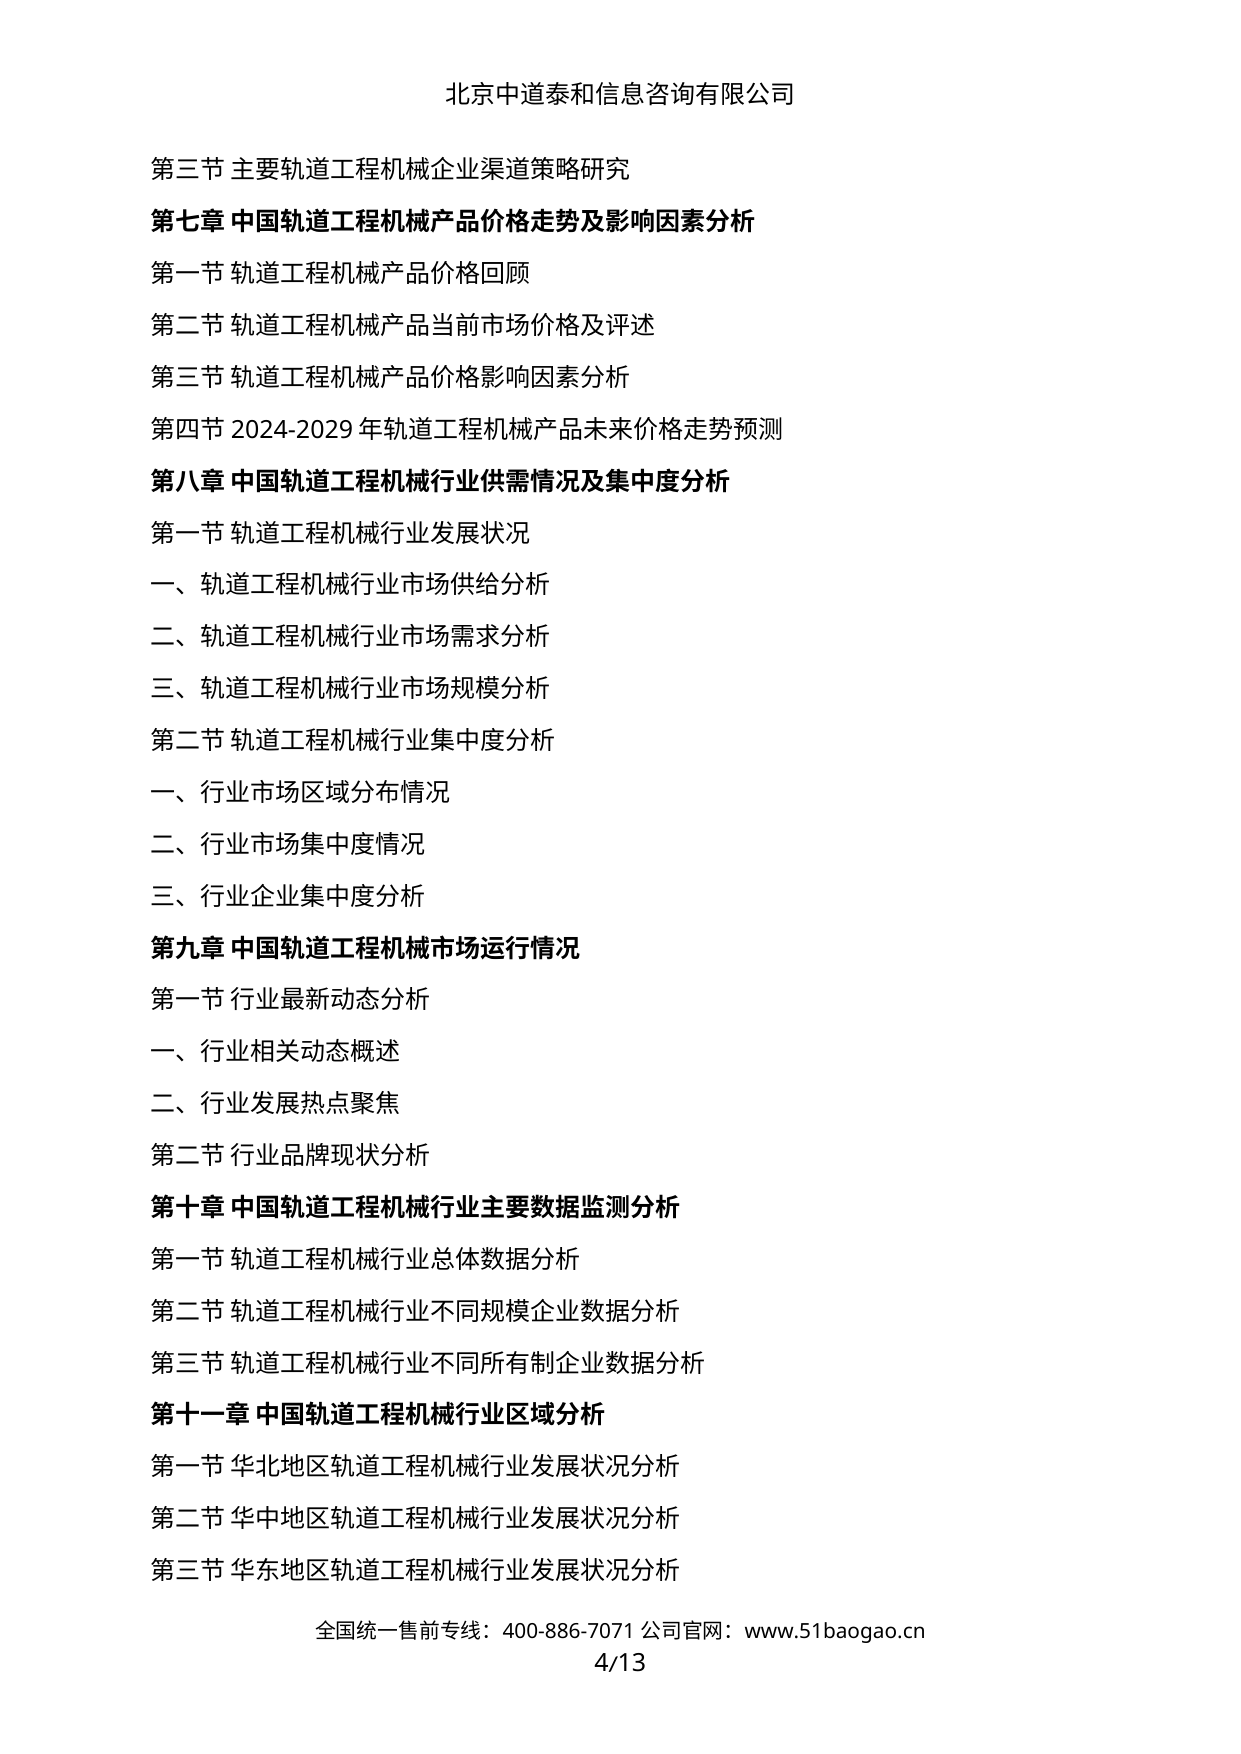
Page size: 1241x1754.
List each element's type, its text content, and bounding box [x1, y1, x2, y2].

text 第二节 行业品牌现状分析 [150, 1136, 1090, 1172]
text 二、轨道工程机械行业市场需求分析 [150, 617, 1090, 653]
text 二、行业发展热点聚焦 [150, 1084, 1090, 1120]
text 第三节 主要轨道工程机械企业渠道策略研究 [150, 150, 1090, 186]
text 三、行业企业集中度分析 [150, 876, 1090, 912]
text 第十章 中国轨道工程机械行业主要数据监测分析 [150, 1187, 1090, 1224]
text 第三节 轨道工程机械产品价格影响因素分析 [150, 357, 1090, 394]
text 第七章 中国轨道工程机械产品价格走势及影响因素分析 [150, 202, 1090, 238]
text 第九章 中国轨道工程机械市场运行情况 [150, 928, 1090, 964]
text 第二节 轨道工程机械行业不同规模企业数据分析 [150, 1291, 1090, 1327]
text 第八章 中国轨道工程机械行业供需情况及集中度分析 [150, 461, 1090, 497]
text 第四节 2024-2029年轨道工程机械产品未来价格走势预测 [150, 409, 1090, 446]
text 第一节 轨道工程机械行业总体数据分析 [150, 1239, 1090, 1276]
text 第一节 华北地区轨道工程机械行业发展状况分析 [150, 1447, 1090, 1483]
text 第十一章 中国轨道工程机械行业区域分析 [150, 1395, 1090, 1431]
text 一、行业相关动态概述 [150, 1032, 1090, 1068]
text 一、轨道工程机械行业市场供给分析 [150, 565, 1090, 601]
text 第二节 华中地区轨道工程机械行业发展状况分析 [150, 1499, 1090, 1535]
text 第一节 行业最新动态分析 [150, 980, 1090, 1016]
text 二、行业市场集中度情况 [150, 824, 1090, 861]
text 第三节 轨道工程机械行业不同所有制企业数据分析 [150, 1343, 1090, 1379]
text 一、行业市场区域分布情况 [150, 772, 1090, 809]
text 第二节 轨道工程机械行业集中度分析 [150, 721, 1090, 757]
text 第二节 轨道工程机械产品当前市场价格及评述 [150, 306, 1090, 342]
text 三、轨道工程机械行业市场规模分析 [150, 669, 1090, 705]
text 第一节 轨道工程机械产品价格回顾 [150, 254, 1090, 290]
text 第一节 轨道工程机械行业发展状况 [150, 513, 1090, 549]
text 第三节 华东地区轨道工程机械行业发展状况分析 [150, 1551, 1090, 1587]
